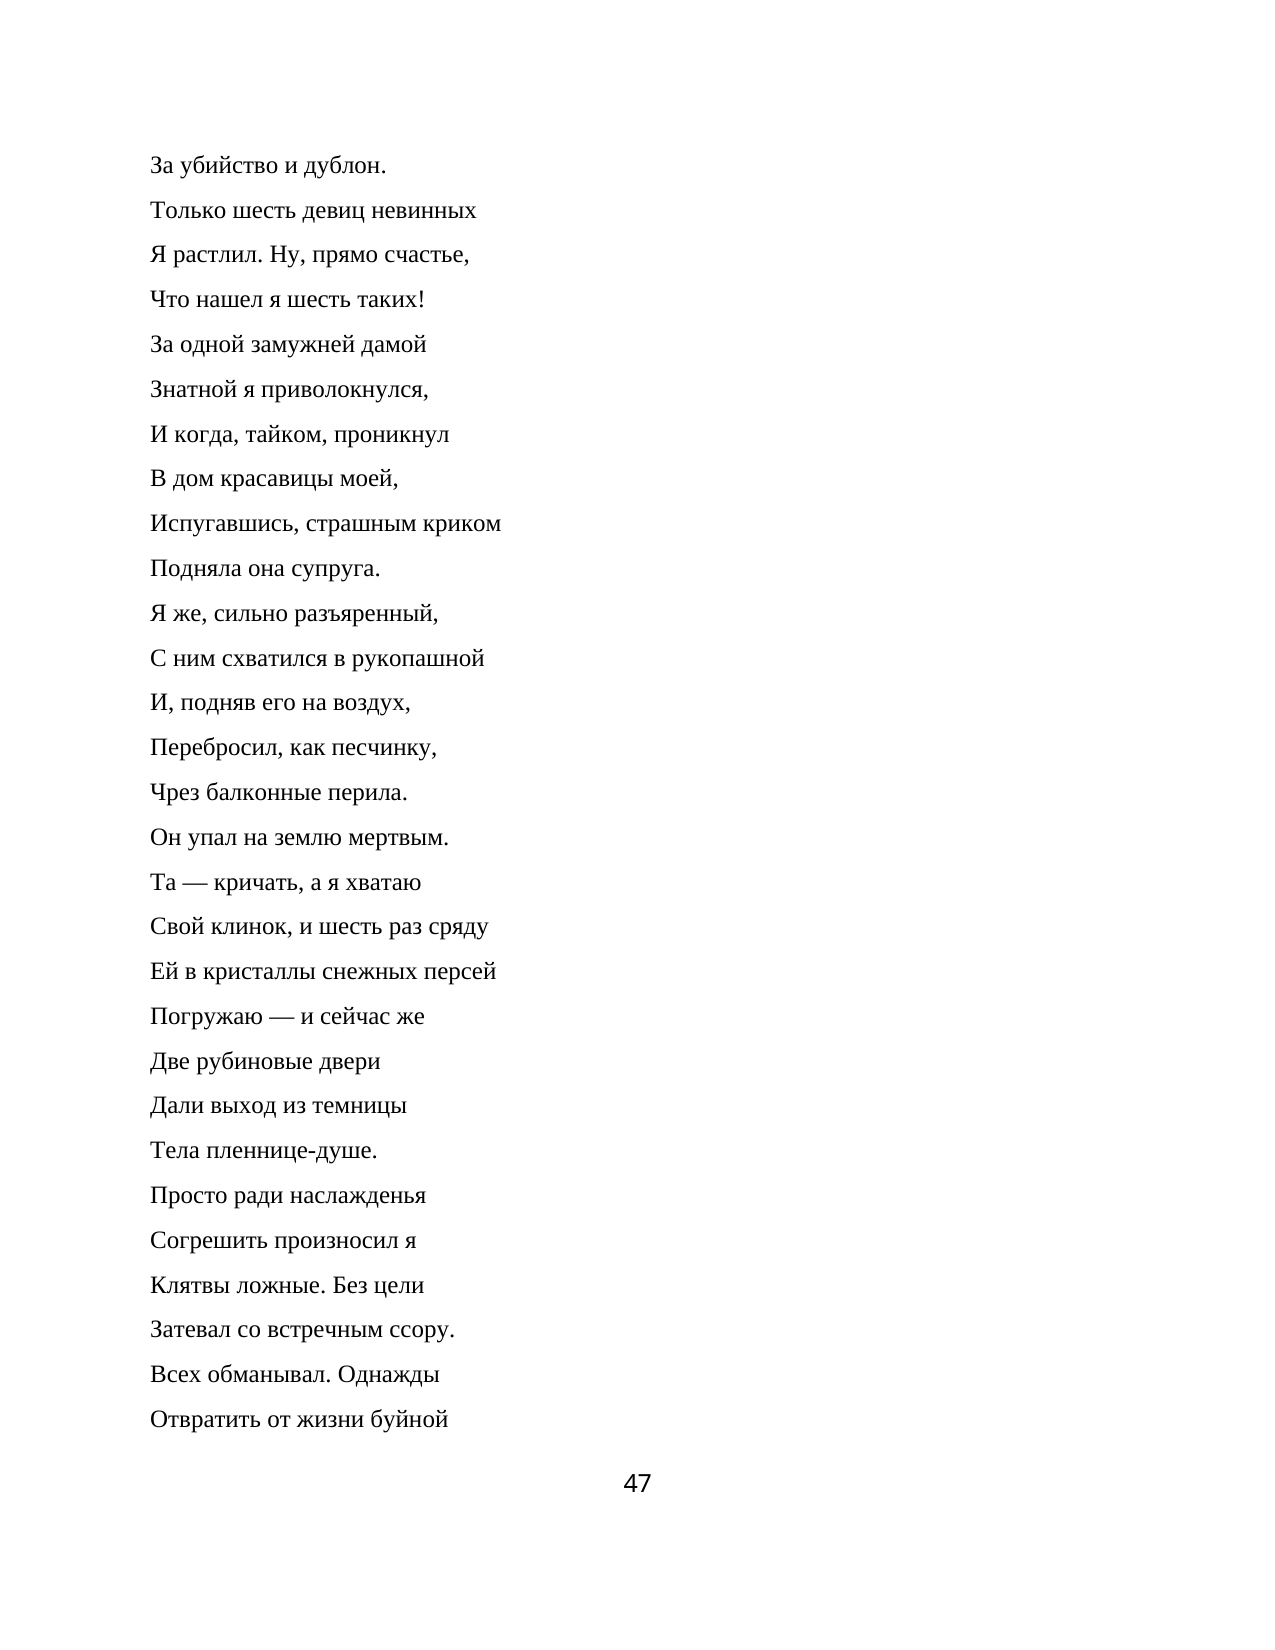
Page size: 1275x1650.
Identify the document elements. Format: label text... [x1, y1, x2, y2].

text С ним схватился в рукопашной [150, 643, 1125, 671]
text Просто ради наслажденья [150, 1180, 1125, 1209]
text И, подняв его на воздух, [150, 687, 1125, 716]
text Знатной я приволокнулся, [150, 374, 1125, 403]
text Свой клинок, и шесть раз сряду [150, 911, 1125, 940]
text Подняла она супруга. [150, 553, 1125, 582]
text Согрешить произносил я [150, 1225, 1125, 1254]
text Дали выход из темницы [150, 1091, 1125, 1119]
text Перебросил, как песчинку, [150, 732, 1125, 761]
text Погружаю — и сейчас же [150, 1001, 1125, 1030]
text За убийство и дублон. [150, 150, 1125, 179]
text Чрез балконные перила. [150, 777, 1125, 806]
text Он упал на землю мертвым. [150, 822, 1125, 851]
text Клятвы ложные. Без цели [150, 1270, 1125, 1298]
text Затевал со встречным ссору. [150, 1314, 1125, 1343]
text Ей в кристаллы снежных персей [150, 956, 1125, 985]
text И когда, тайком, проникнул [150, 419, 1125, 447]
text Я же, сильно разъяренный, [150, 598, 1125, 627]
text Отвратить от жизни буйной [150, 1404, 1125, 1433]
text За одной замужней дамой [150, 329, 1125, 358]
text В дом красавицы моей, [150, 463, 1125, 492]
text Испугавшись, страшным криком [150, 508, 1125, 537]
text Тела пленнице-душе. [150, 1135, 1125, 1164]
text Что нашел я шесть таких! [150, 284, 1125, 313]
text Та — кричать, а я хватаю [150, 867, 1125, 895]
text Только шесть девиц невинных [150, 195, 1125, 223]
text Две рубиновые двери [150, 1046, 1125, 1074]
text Всех обманывал. Однажды [150, 1359, 1125, 1388]
text Я растлил. Ну, прямо счастье, [150, 239, 1125, 268]
